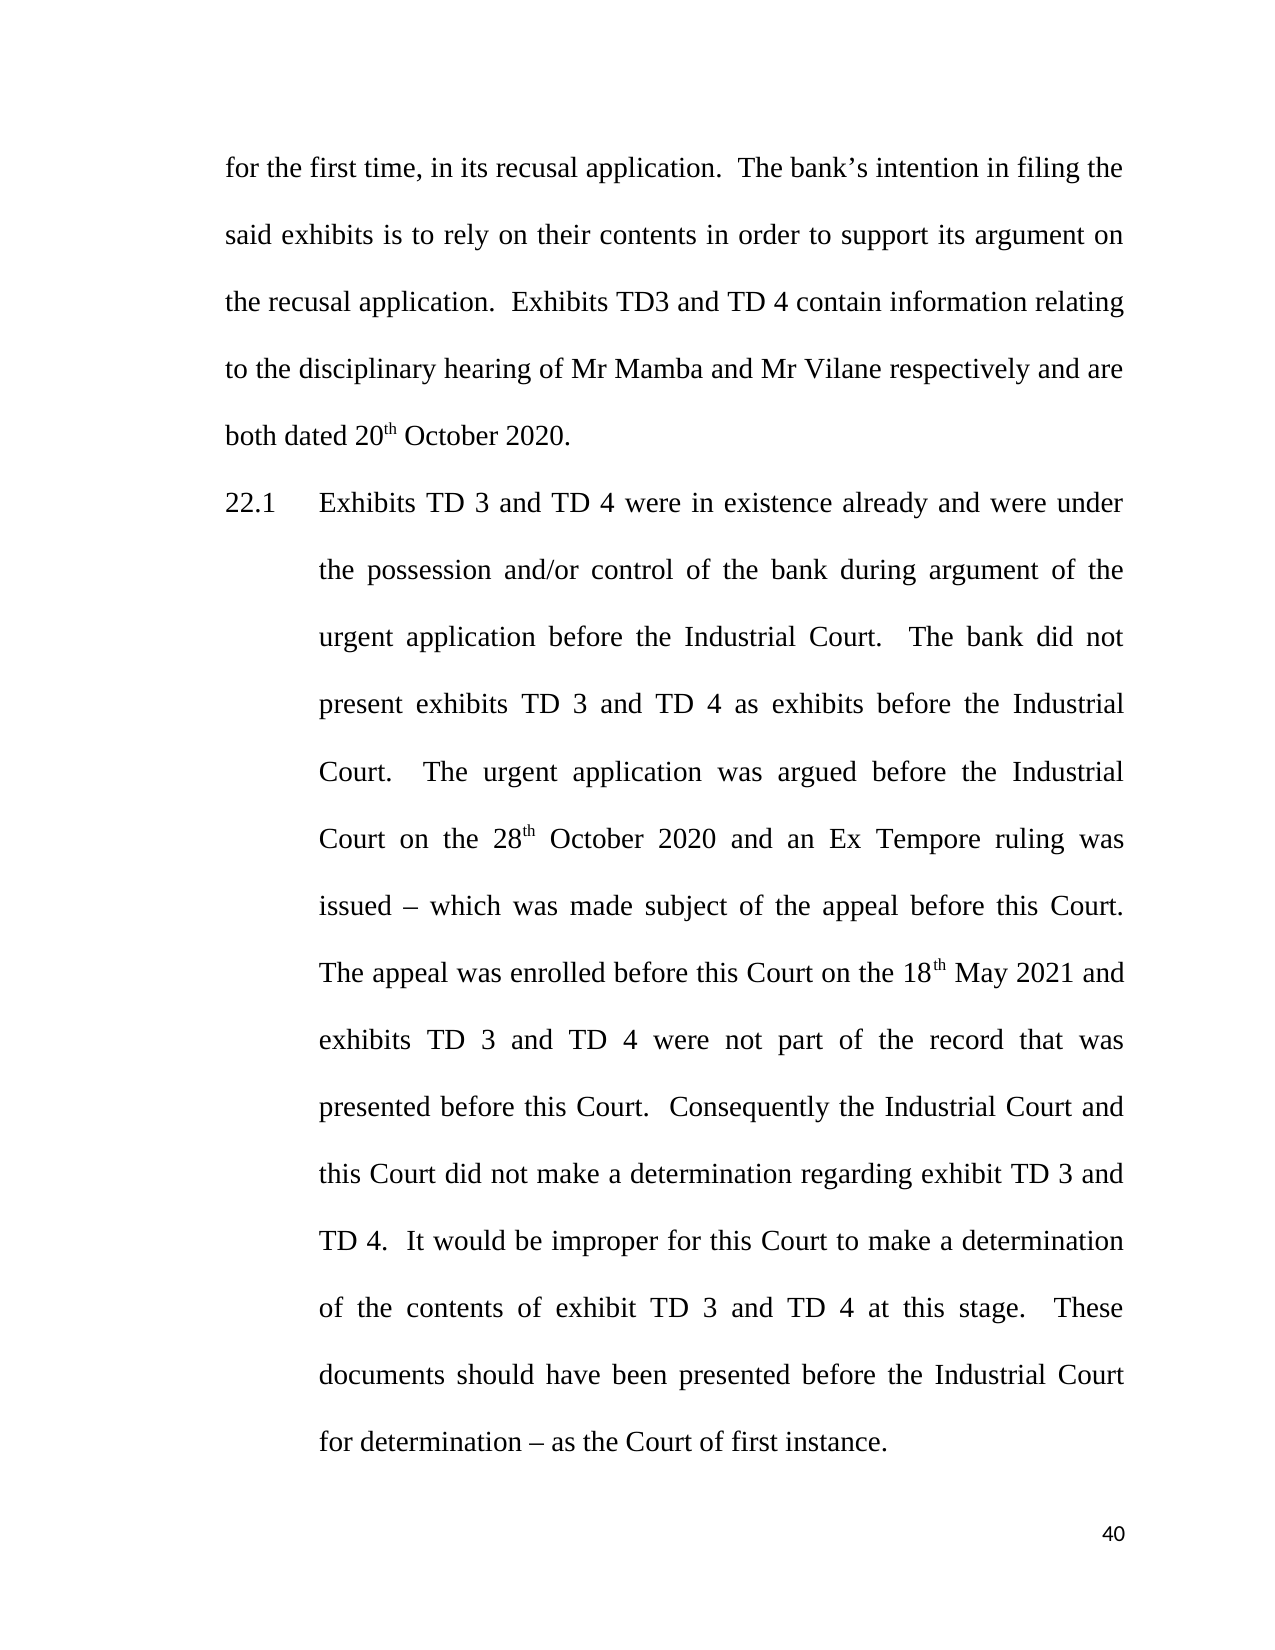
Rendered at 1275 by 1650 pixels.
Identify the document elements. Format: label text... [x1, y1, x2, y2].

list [159, 150, 1125, 452]
list 22.1 Exhibits TD 3 and TD 4 were in existence already and were under the possession and/or control of the bank during argument of the urgent application before the Industrial Court. The bank did not present exhibits TD 3 and TD 4 as exhibits before the Industrial Court. The urgent application was argued before the Industrial Court on the 28th October 2020 and an Ex Tempore ruling was issued – which was made subject of the appeal before this Court. The appeal was enrolled before this Court on the 18th May 2021 and exhibits TD 3 and TD 4 were not part of the record that was presented before this Court. Consequently the Industrial Court and this Court did not make a determination regarding exhibit TD 3 and TD 4. It would be improper for this Court to make a determination of the contents of exhibit TD 3 and TD 4 at this stage. These documents should have been presented before the Industrial Court for determination – as the Court of first instance. [225, 485, 1125, 1458]
